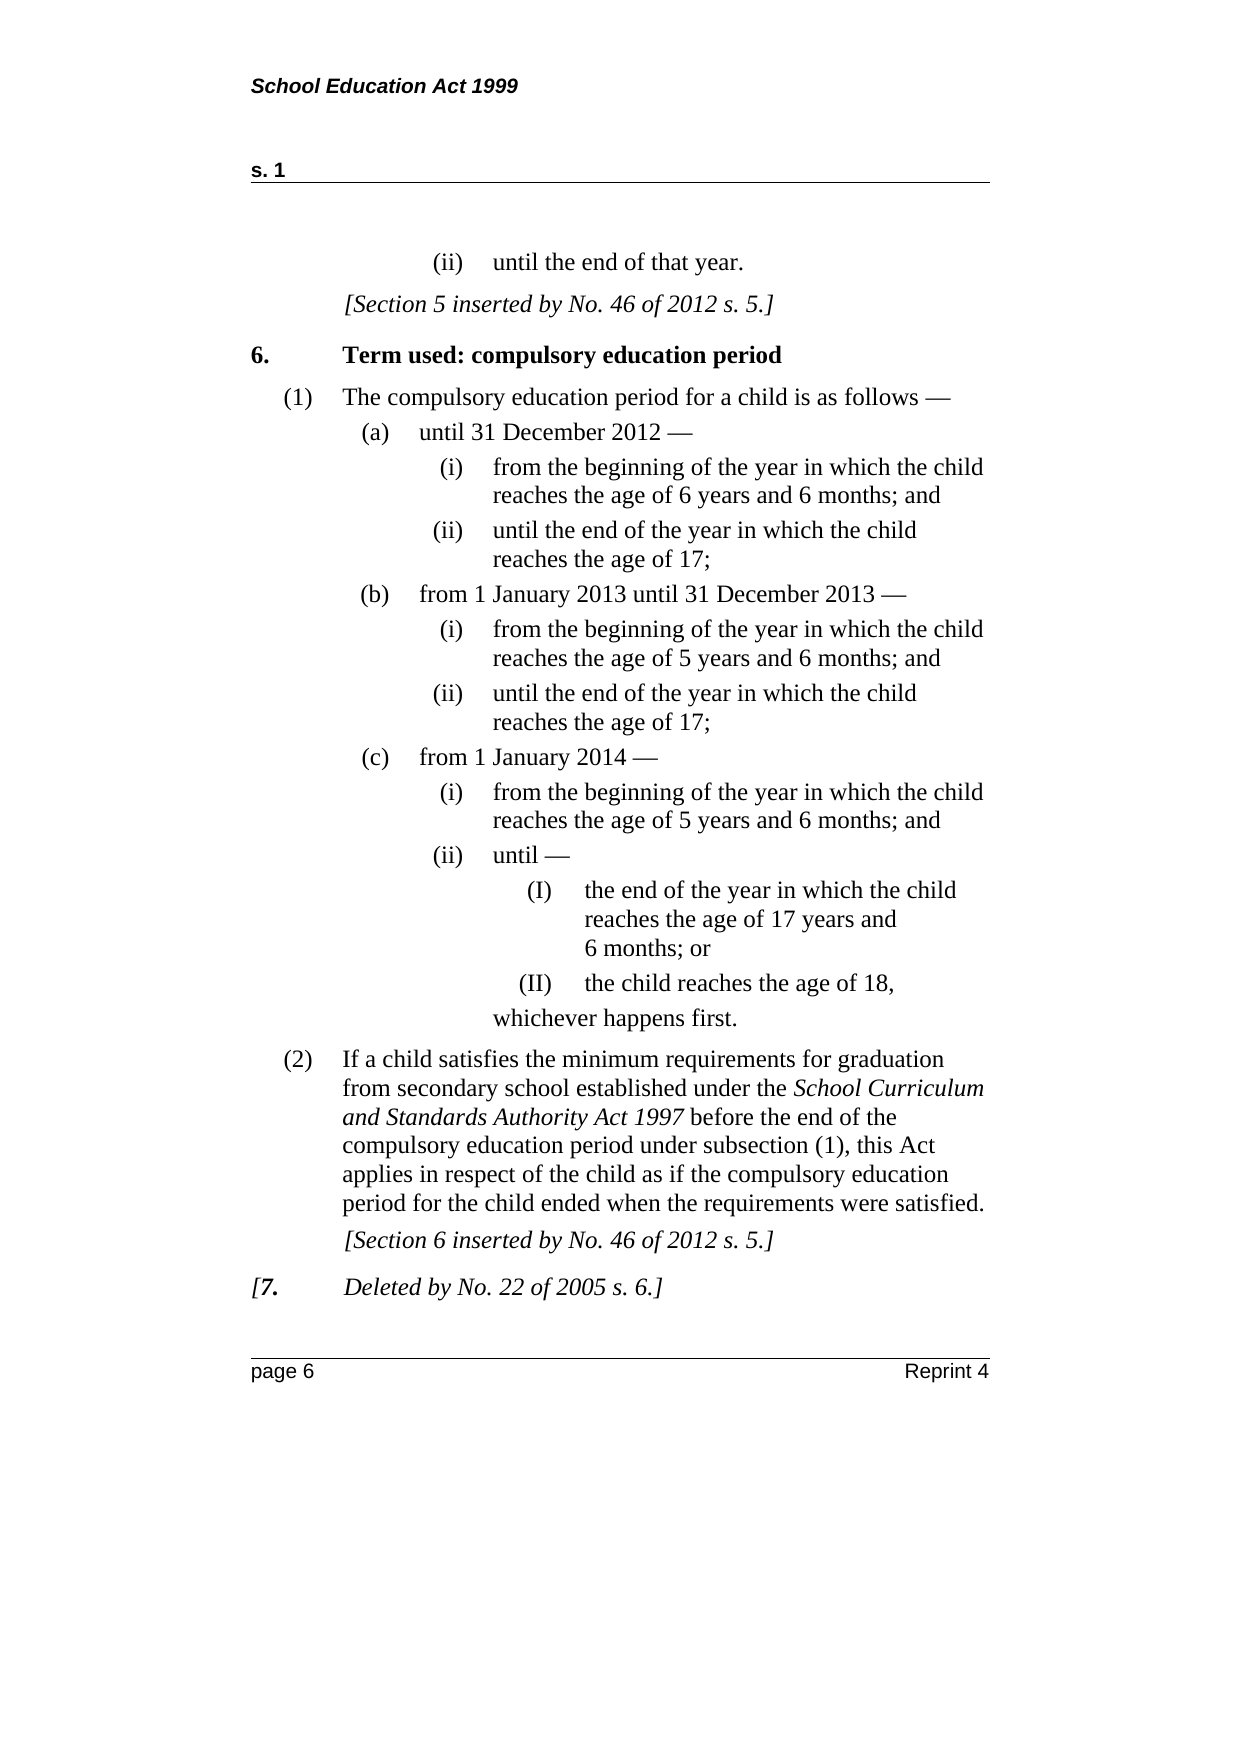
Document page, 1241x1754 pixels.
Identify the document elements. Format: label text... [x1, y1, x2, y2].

text [7. Deleted by No. 22 of 2005 s. 6.] [251, 1272, 990, 1301]
text (ii) until the end of that year. [251, 247, 990, 276]
text (b) from 1 January 2013 until 31 December 2013 — [251, 579, 990, 608]
text (1) The compulsory education period for a child is as follows — [251, 382, 990, 410]
text (ii) until the end of the year in which the child reaches the age of 17; [251, 515, 990, 573]
text [Section 5 inserted by No. 46 of 2012 s. 5.] [251, 289, 990, 317]
text (2) If a child satisfies the minimum requirements for graduation from secondary school established under the School Curriculum and Standards Authority Act 1997 before the end of the compulsory education period under subsection (1), this Act applies in respect of the child as if the compulsory education period for the child ended when the requirements were satisfied. [251, 1044, 990, 1217]
subtitle 6. Term used: compulsory education period [251, 340, 990, 369]
text (c) from 1 January 2014 — [251, 742, 990, 770]
text (II) the child reaches the age of 18, [251, 968, 990, 997]
text (ii) until — [251, 840, 990, 869]
text (i) from the beginning of the year in which the child reaches the age of 5 years and 6 months; and [251, 777, 990, 834]
text (ii) until the end of the year in which the child reaches the age of 17; [251, 678, 990, 735]
text (i) from the beginning of the year in which the child reaches the age of 5 years and 6 months; and [251, 614, 990, 672]
text (a) until 31 December 2012 — [251, 417, 990, 445]
text whichever happens first. [251, 1003, 990, 1032]
text (i) from the beginning of the year in which the child reaches the age of 6 years and 6 months; and [251, 452, 990, 509]
text [Section 6 inserted by No. 46 of 2012 s. 5.] [251, 1225, 990, 1254]
text (I) the end of the year in which the child reaches the age of 17 years and 6 months; or [251, 875, 990, 962]
